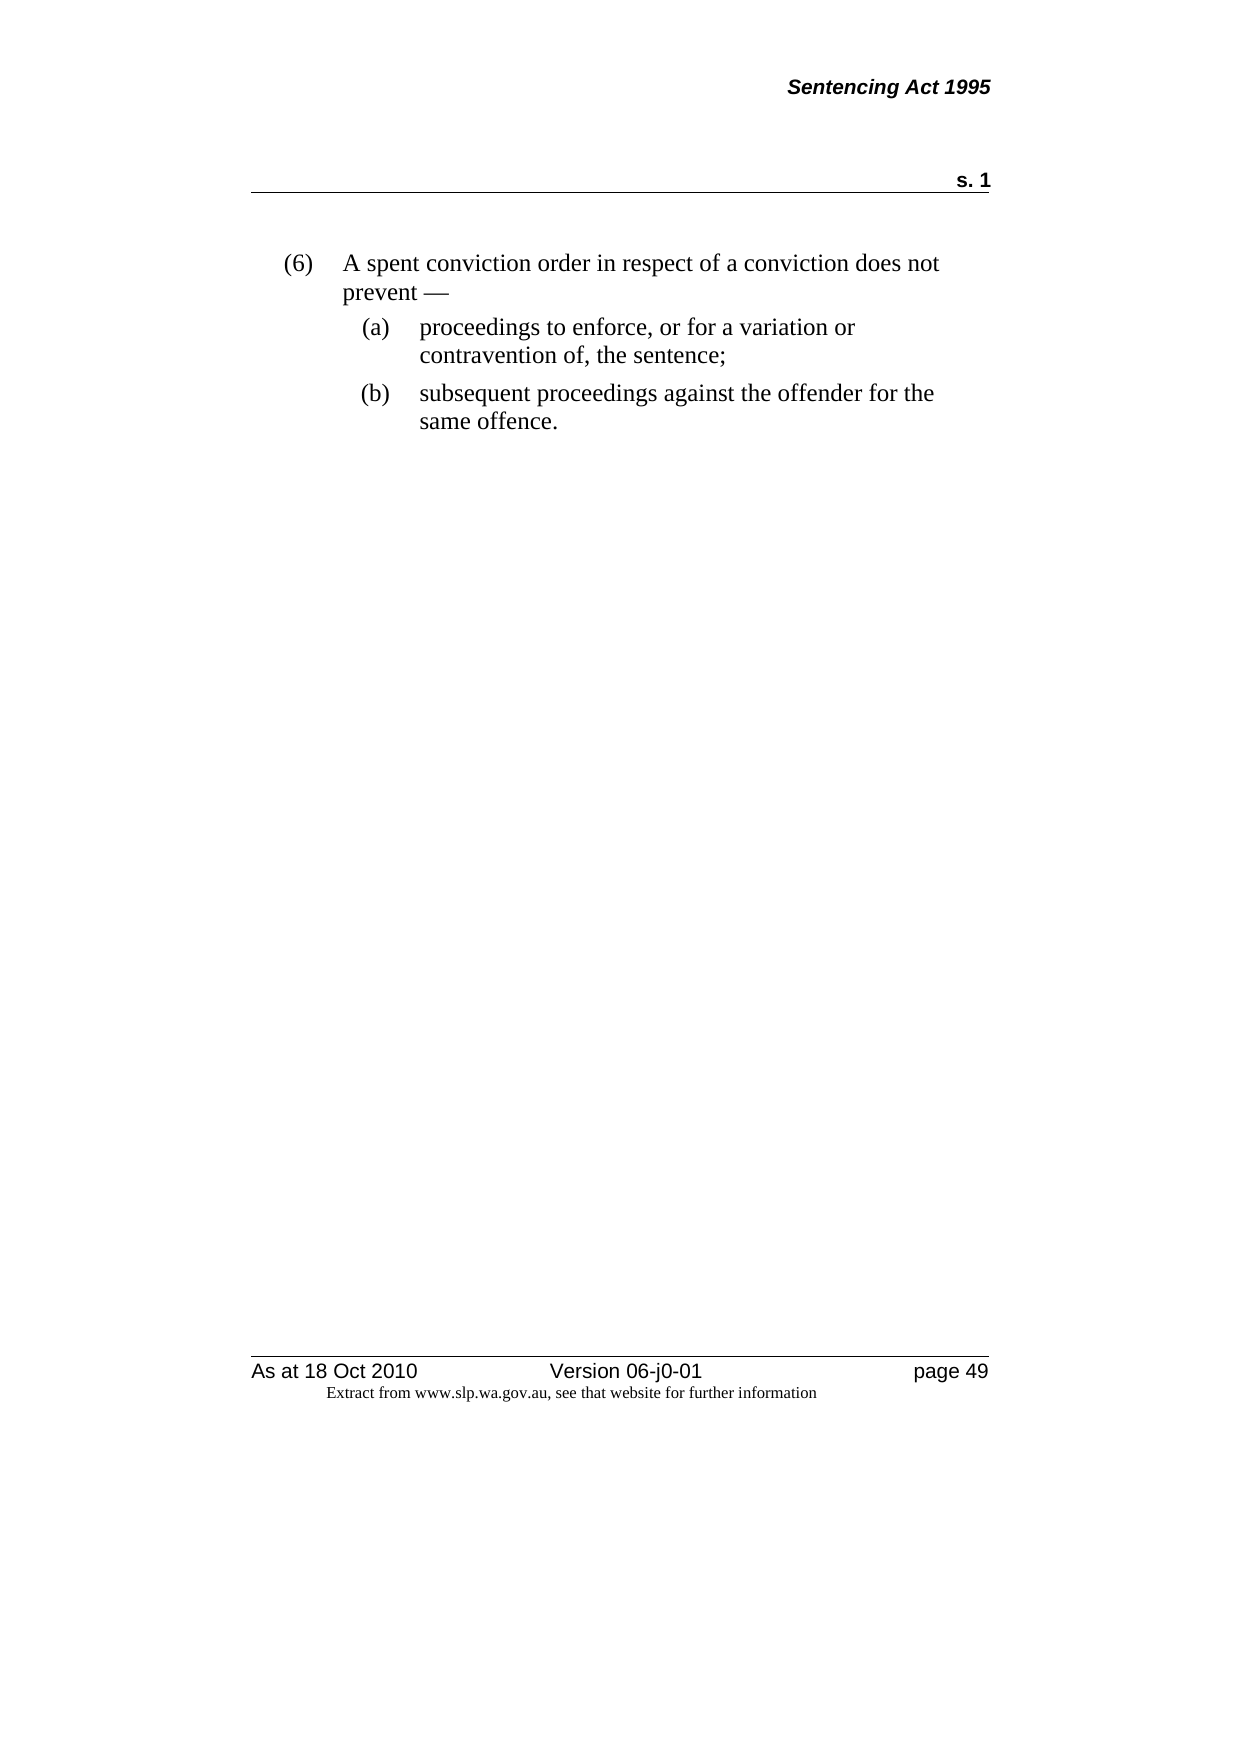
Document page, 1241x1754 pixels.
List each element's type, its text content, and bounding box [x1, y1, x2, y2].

text (a) proceedings to enforce, or for a variation or contravention of, the sentence; [251, 312, 989, 369]
text (6) A spent conviction order in respect of a conviction does not prevent — [251, 248, 989, 306]
text (b) subsequent proceedings against the offender for the same offence. [251, 378, 989, 435]
